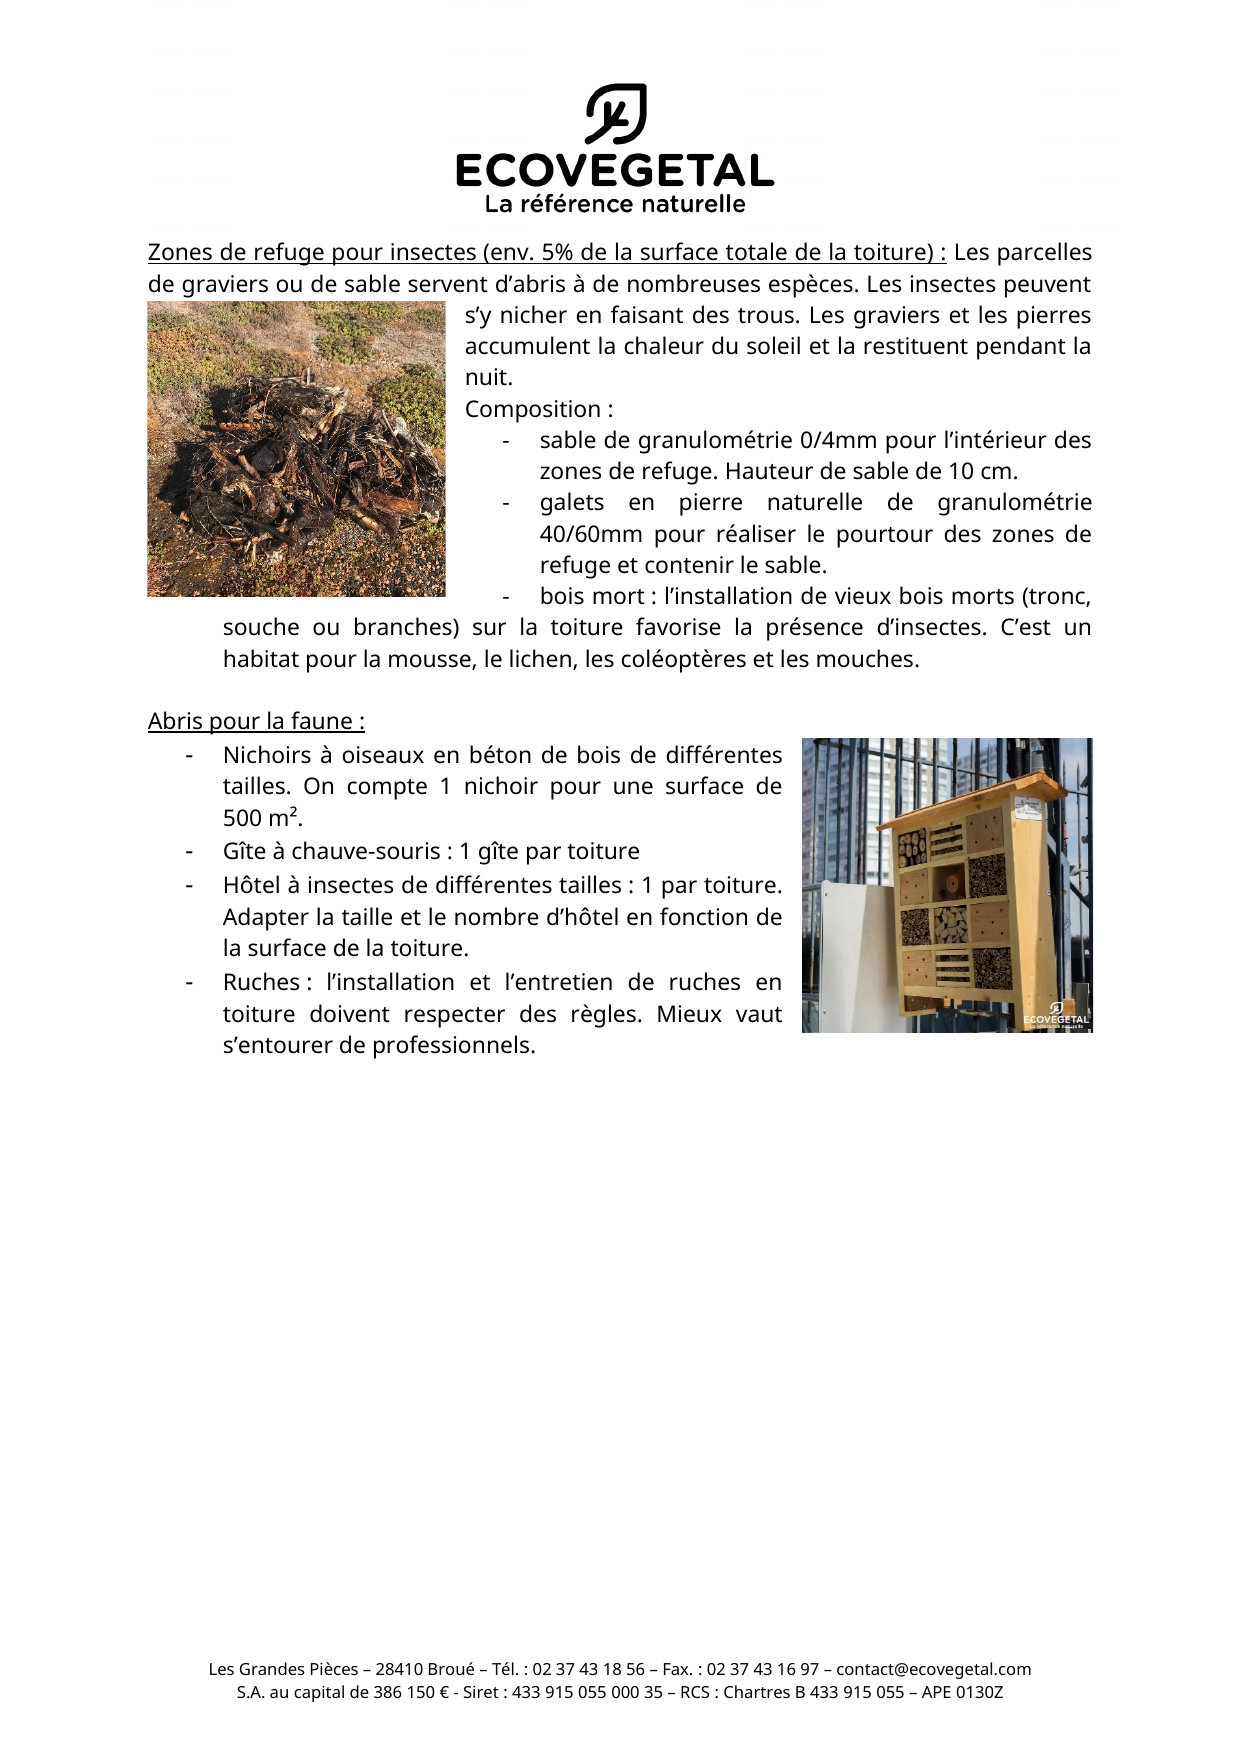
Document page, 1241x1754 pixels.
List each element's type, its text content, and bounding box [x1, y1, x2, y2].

picture [802, 738, 1094, 1033]
list Nichoirs à oiseaux en béton de bois de différentes tailles. On compte 1 nichoir pour une surface de 500 m². [185, 736, 1093, 833]
list Gîte à chauve-souris : 1 gîte par toiture [185, 833, 802, 867]
list sable de granulométrie 0/4mm pour l’intérieur des zones de refuge. Hauteur de sable de 10 cm. [446, 424, 1093, 486]
list Ruches : l’installation et l’entretien de ruches en toiture doivent respecter des règles. Mieux vaut s’entourer de professionnels. [185, 963, 1093, 1060]
picture [147, 301, 446, 597]
list galets en pierre naturelle de granulométrie 40/60mm pour réaliser le pourtour des zones de refuge et contenir le sable. [446, 486, 1093, 580]
text Abris pour la faune : [148, 705, 1093, 736]
text Composition : [446, 392, 1093, 424]
picture [3, 0, 1228, 233]
text Zones de refuge pour insectes (env. 5% de la surface totale de la toiture) : Les parcelles de graviers ou de sable servent d’abris à de nombreuses espèces. Les insectes peuvent s’y nicher en faisant des trous. Les graviers et les pierres accumulent la chaleur du soleil et la restituent pendant la nuit. [148, 236, 1093, 392]
list bois mort : l’installation de vieux bois morts (tronc, souche ou branches) sur la toiture favorise la présence d’insectes. C’est un habitat pour la mousse, le lichen, les coléoptères et les mouches. [185, 580, 1093, 674]
list Hôtel à insectes de différentes tailles : 1 par toiture. Adapter la taille et le nombre d’hôtel en fonction de la surface de la toiture. [185, 867, 802, 963]
